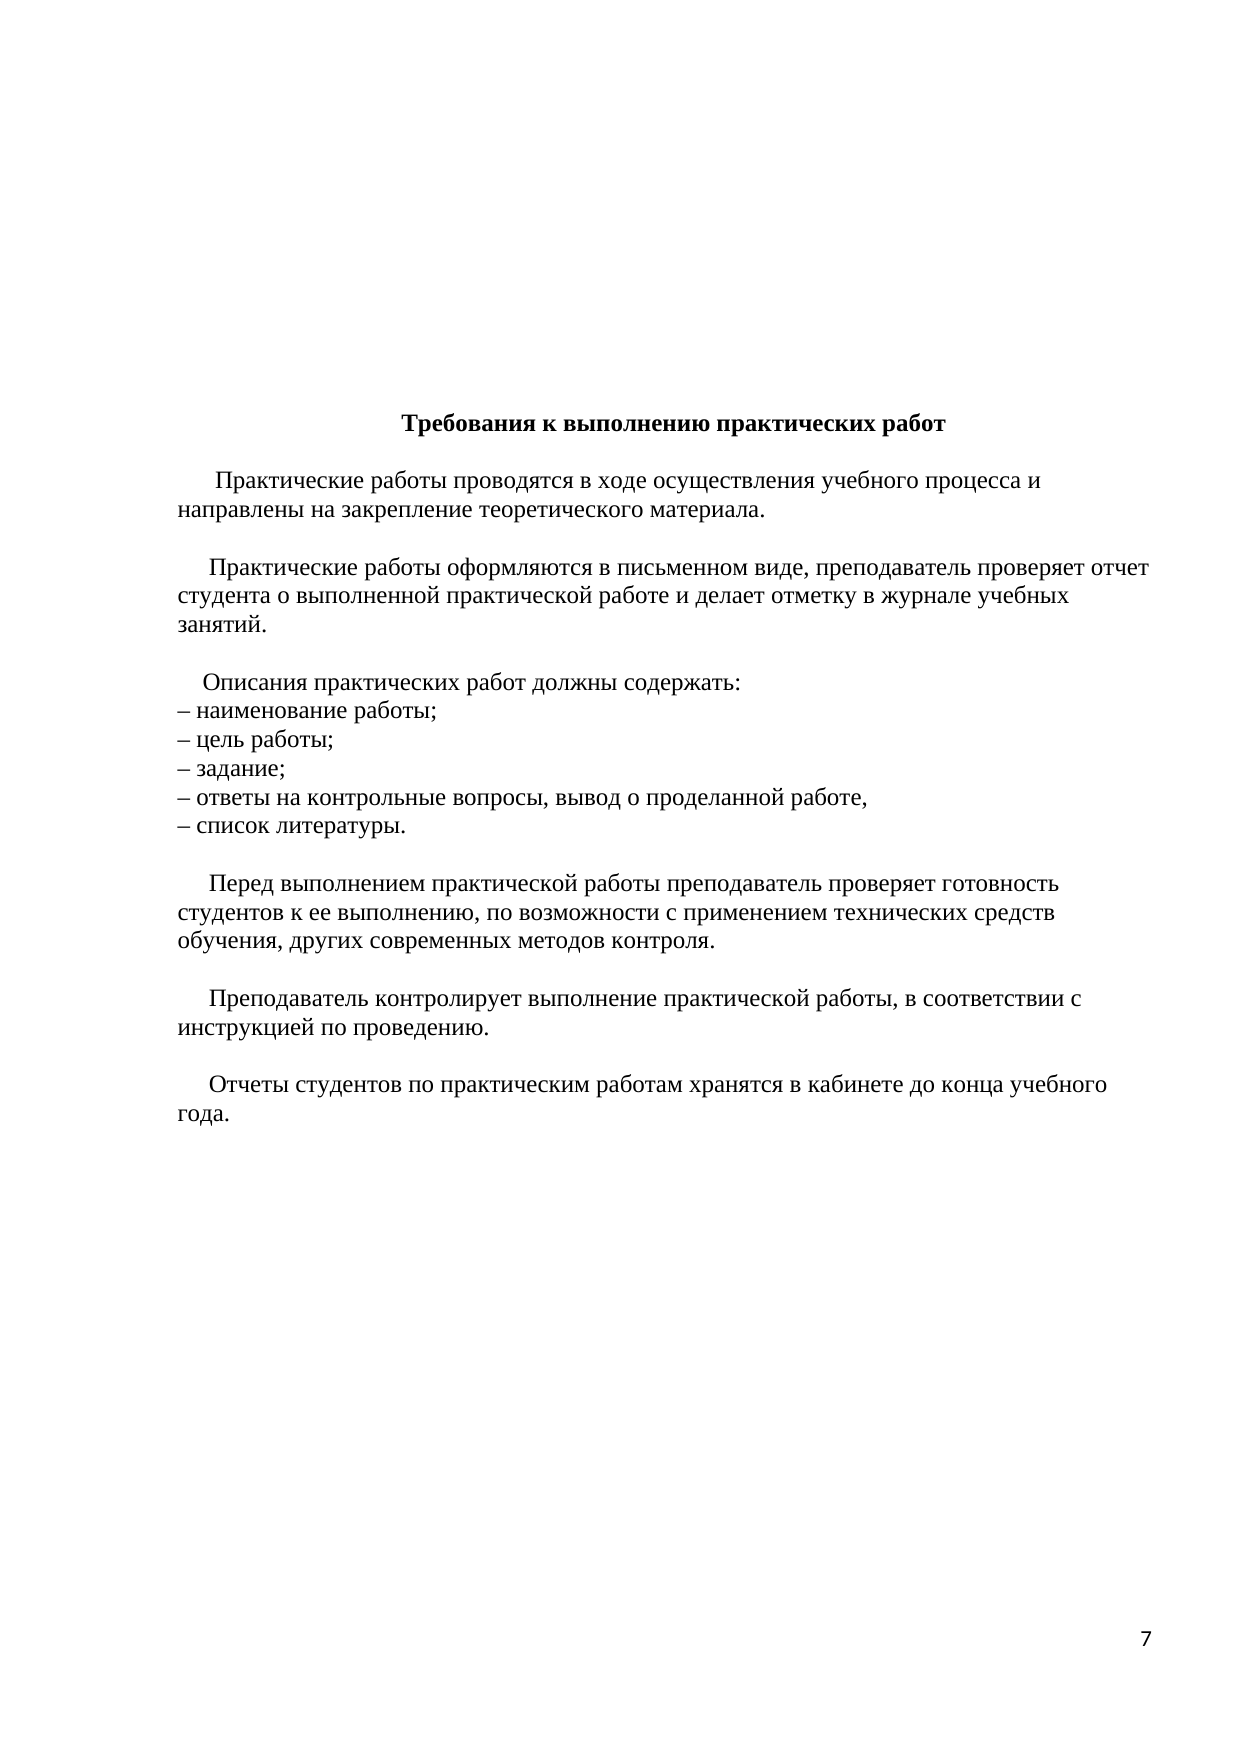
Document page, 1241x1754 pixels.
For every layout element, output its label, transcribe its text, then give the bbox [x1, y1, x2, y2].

text Практические работы проводятся в ходе осуществления учебного процесса и направлены на закрепление теоретического материала. Практические работы оформляются в письменном виде, преподаватель проверяет отчет студента о выполненной практической работе и делает отметку в журнале учебных занятий. Описания практических работ должны содержать: – наименование работы; – цель работы; – задание; – ответы на контрольные вопросы, вывод о проделанной работе, – список литературы. Перед выполнением практической работы преподаватель проверяет готовность студентов к ее выполнению, по возможности с применением технических средств обучения, других современных методов контроля. Преподаватель контролирует выполнение практической работы, в соответствии с инструкцией по проведению. Отчеты студентов по практическим работам хранятся в кабинете до конца учебного года. [177, 466, 1152, 1184]
text Требования к выполнению практических работ [177, 408, 1152, 436]
